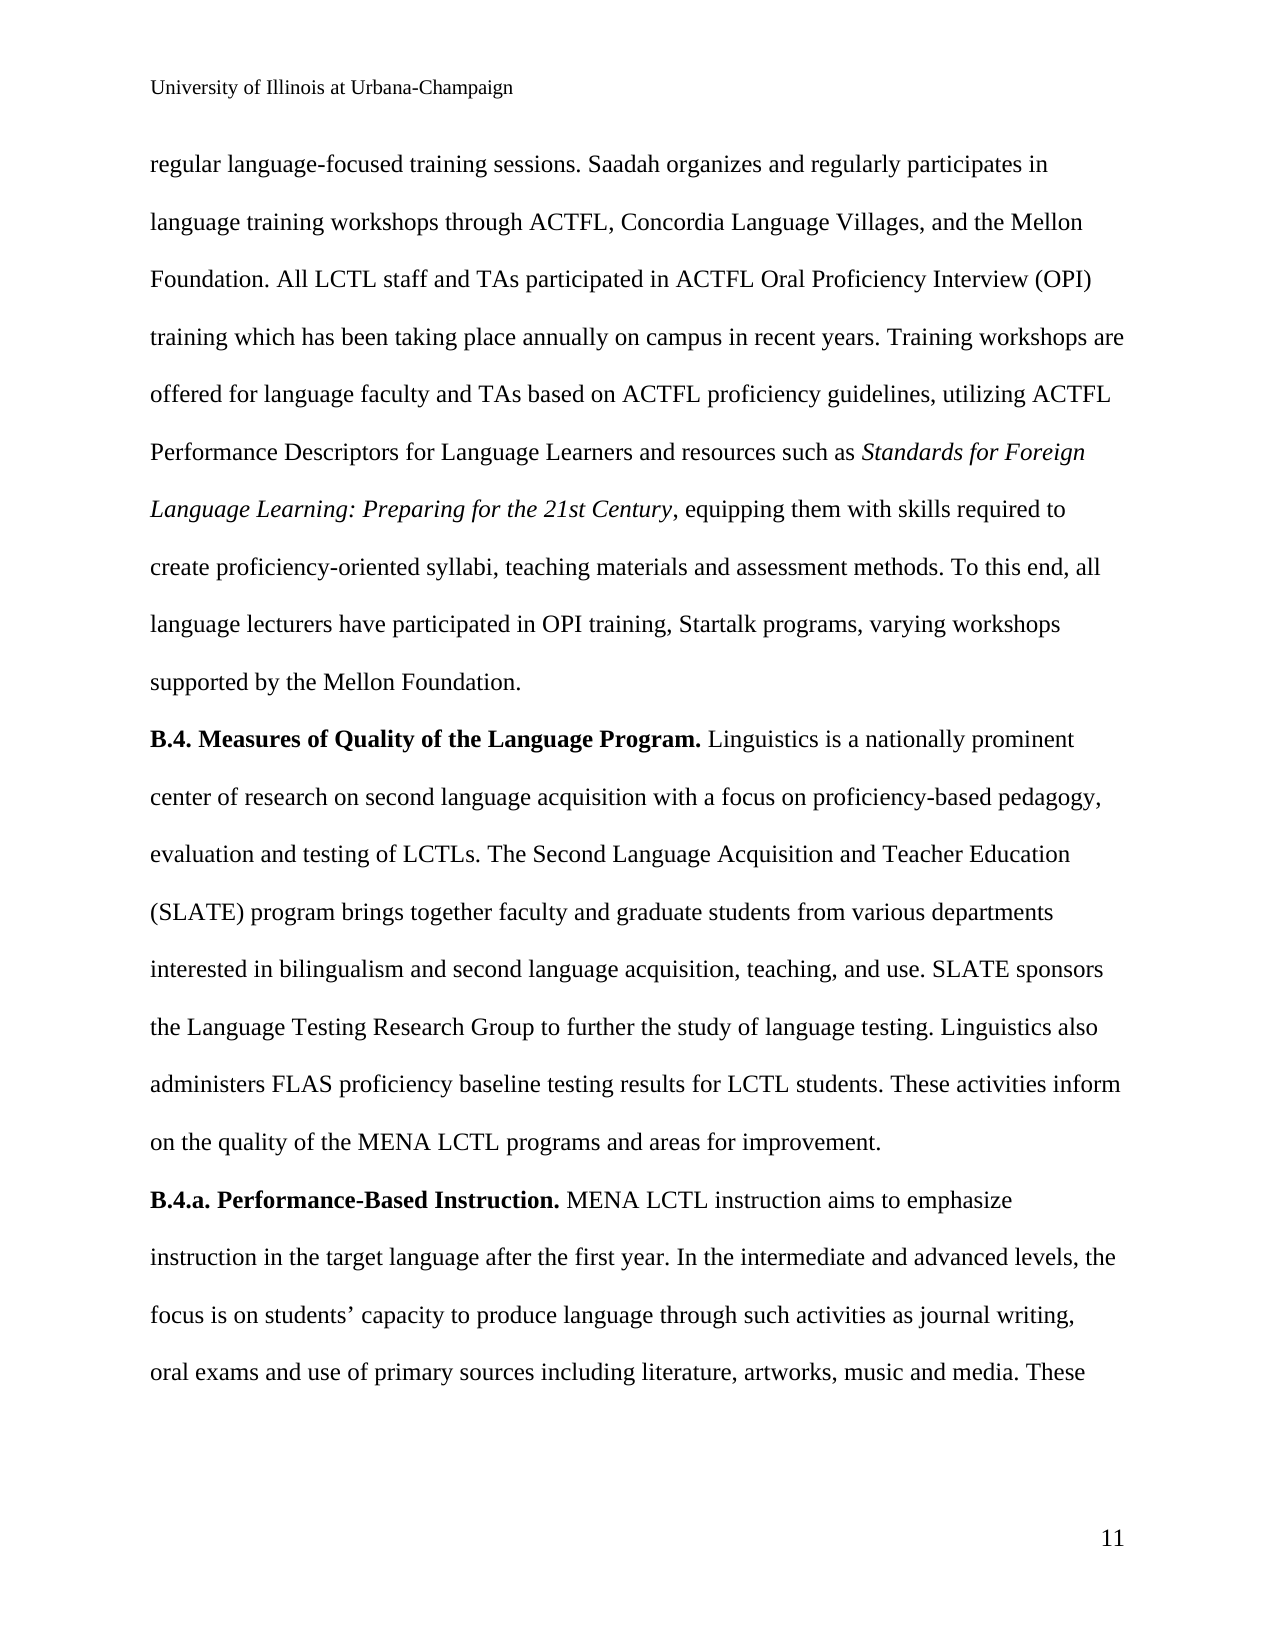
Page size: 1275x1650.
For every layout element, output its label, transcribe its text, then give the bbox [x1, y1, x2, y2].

list Performance-Based Instruction. MENA LCTL instruction aims to emphasize instruction in the target language after the first year. In the intermediate and advanced levels, the focus is on students’ capacity to produce language through such activities as journal writing, oral exams and use of primary sources including literature, artworks, music and media. These [150, 1185, 1120, 1386]
list Measures of Quality of the Language Program. Linguistics is a nationally prominent center of research on second language acquisition with a focus on proficiency-based pedagogy, evaluation and testing of LCTLs. The Second Language Acquisition and Teacher Education (SLATE) program brings together faculty and graduate students from various departments interested in bilingualism and second language acquisition, teaching, and use. SLATE sponsors the Language Testing Research Group to further the study of language testing. Linguistics also administers FLAS proficiency baseline testing results for LCTL students. These activities inform on the quality of the MENA LCTL programs and areas for improvement. [150, 724, 1121, 1156]
text regular language-focused training sessions. Saadah organizes and regularly participates in language training workshops through ACTFL, Concordia Language Villages, and the Mellon Foundation. All LCTL staff and TAs participated in ACTFL Oral Proficiency Interview (OPI) training which has been taking place annually on campus in recent years. Training workshops are offered for language faculty and TAs based on ACTFL proficiency guidelines, utilizing ACTFL Performance Descriptors for Language Learners and resources such as Standards for Foreign Language Learning: Preparing for the 21st Century, equipping them with skills required to create proficiency-oriented syllabi, teaching materials and assessment methods. To this end, all language lecturers have participated in OPI training, Startalk programs, varying workshops supported by the Mellon Foundation. [150, 149, 1124, 696]
